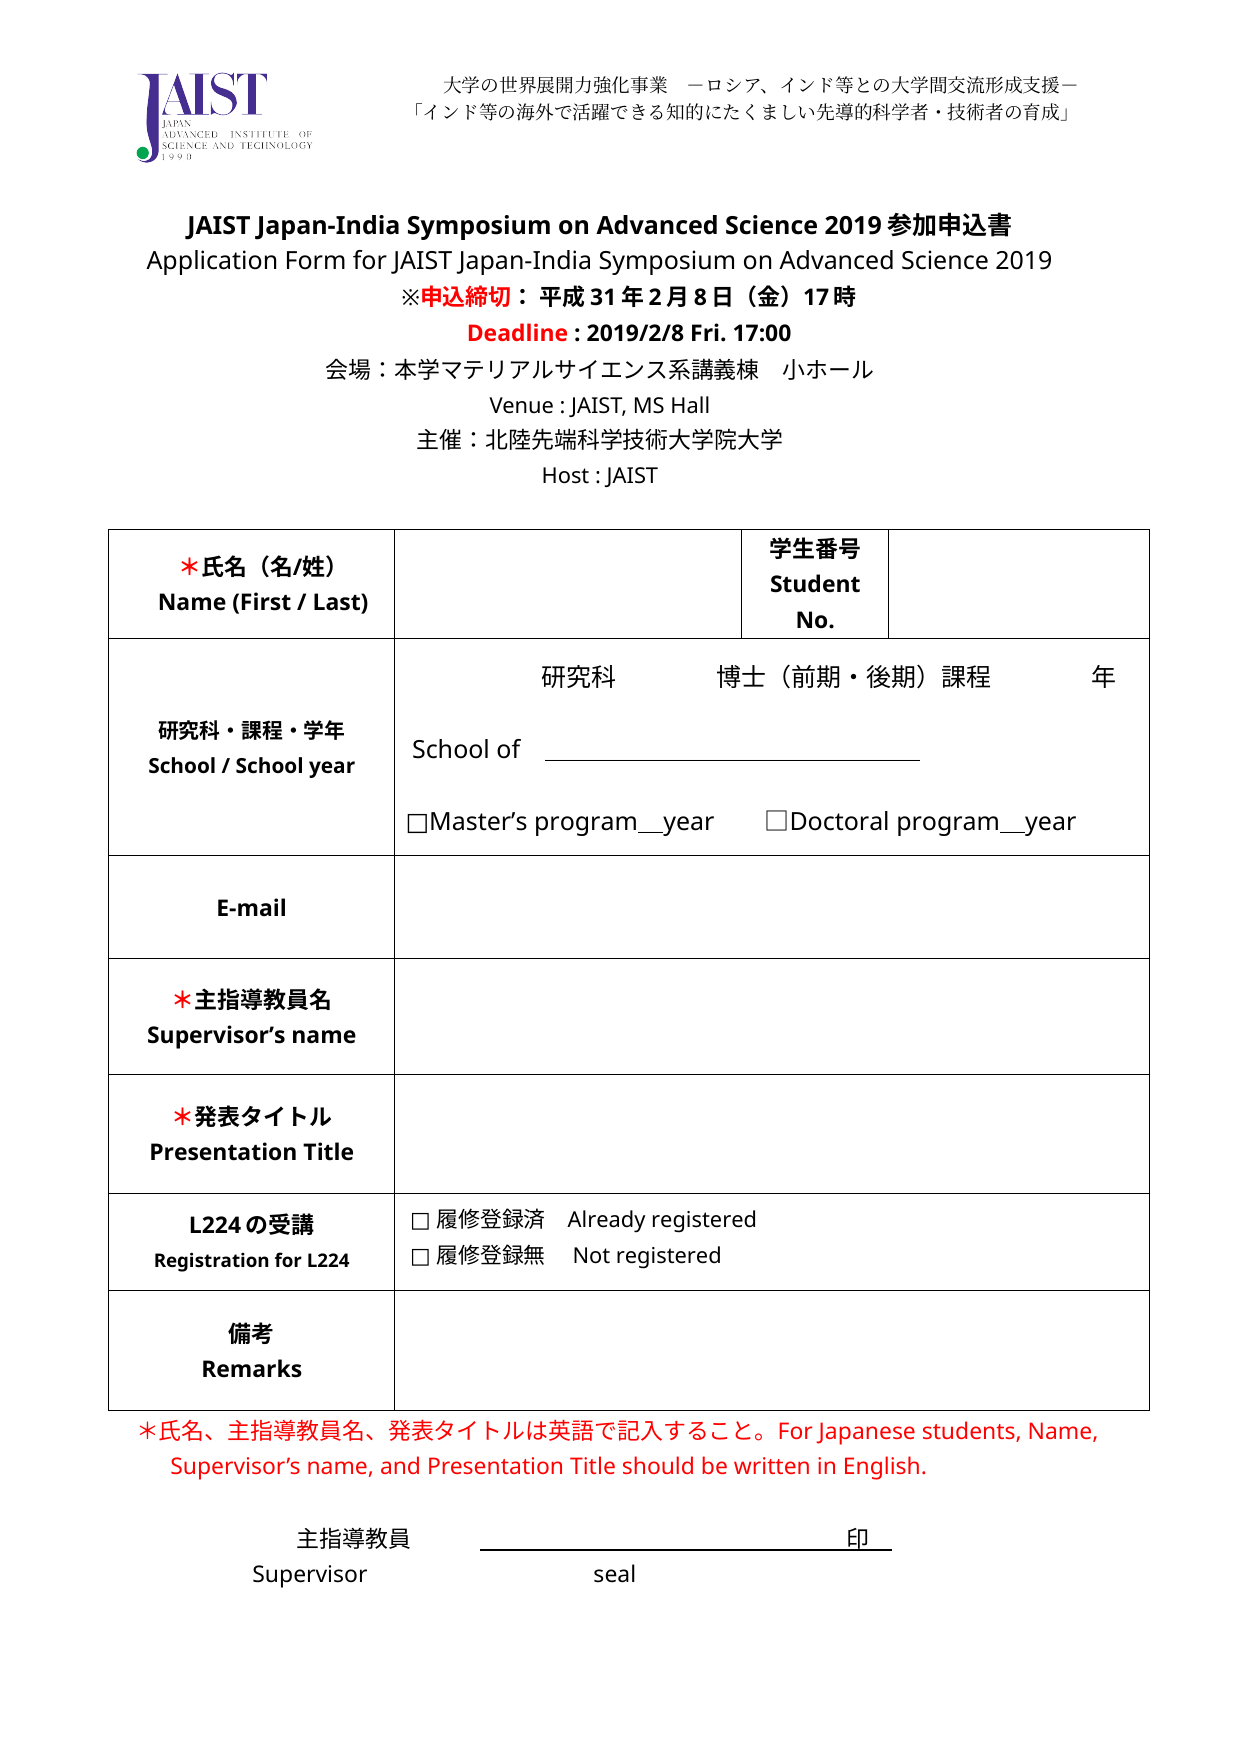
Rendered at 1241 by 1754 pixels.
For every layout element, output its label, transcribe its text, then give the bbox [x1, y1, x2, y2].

table_cell ＊発表タイトル Presentation Title [109, 1075, 394, 1193]
table_header ＊氏名（名/姓） Name (First / Last) [109, 530, 394, 638]
table_cell □ 履修登録済 Already registered □ 履修登録無 Not registered [395, 1194, 1149, 1290]
text JAIST Japan-India Symposium on Advanced Science 2019参加申込書 [136, 206, 1064, 242]
text ＊氏名、主指導教員名、発表タイトルは英語で記入すること。For Japanese students, Name, Supervisor’s name, and Presentation Title should be written in English. [136, 1411, 1122, 1483]
text 主催：北陸先端科学技術大学院大学 Host : JAIST [136, 421, 1064, 493]
text 主指導教員 印 [136, 1519, 1122, 1555]
table_cell L224の受講 Registration for L224 [109, 1194, 394, 1290]
table_cell 研究科 博士（前期・後期）課程 年 School of ＿＿＿＿＿＿＿＿＿＿＿＿＿＿＿ □Master’s program＿year □Doctoral program＿year [395, 639, 1149, 855]
table_cell [395, 959, 1149, 1074]
table_cell [395, 1291, 1149, 1410]
text Supervisor seal [136, 1555, 1122, 1591]
table_header [395, 530, 741, 638]
table_header 学生番号 Student No. [742, 530, 888, 638]
text ※申込締切： 平成31年2月8日（金）17時 Deadline : 2019/2/8 Fri. 17:00 [136, 278, 1122, 350]
text Application Form for JAIST Japan-India Symposium on Advanced Science 2019 [136, 242, 1064, 278]
table_cell E-mail [109, 856, 394, 958]
table_cell [395, 1075, 1149, 1193]
table_cell 研究科・課程・学年 School / School year [109, 639, 394, 855]
table_cell ＊主指導教員名 Supervisor’s name [109, 959, 394, 1074]
table_header [889, 530, 1149, 638]
picture [135, 70, 314, 165]
text 会場：本学マテリアルサイエンス系講義棟 小ホール Venue : JAIST, MS Hall [136, 350, 1064, 421]
table_cell 備考 Remarks [109, 1291, 394, 1410]
table_cell [395, 856, 1149, 958]
